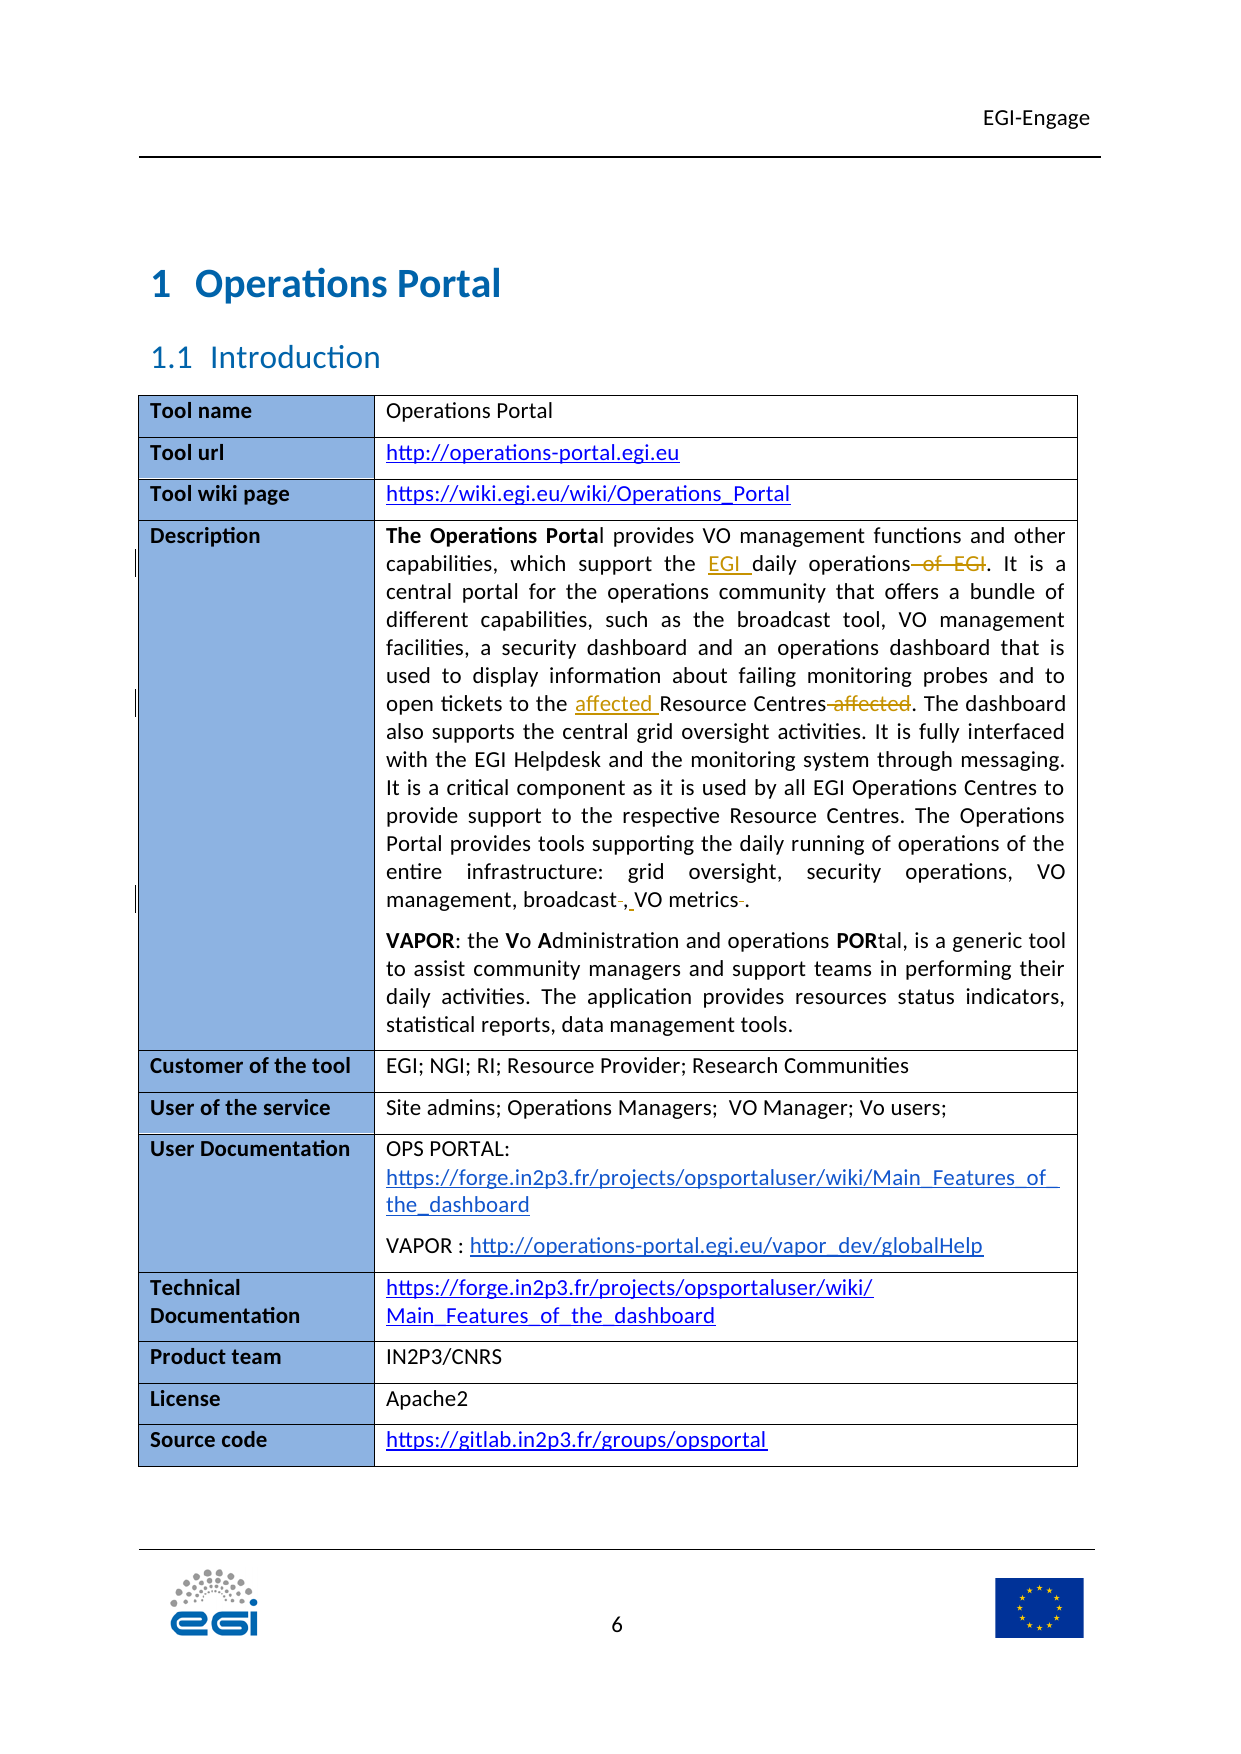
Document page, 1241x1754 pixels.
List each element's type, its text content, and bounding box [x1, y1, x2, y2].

picture [150, 1567, 276, 1638]
table_cell Technical Documentation [139, 1273, 374, 1341]
table_cell EGI; NGI; RI; Resource Provider; Research Communities [375, 1051, 1077, 1092]
table_cell Tool wiki page [139, 480, 374, 520]
table_cell Source code [139, 1425, 374, 1466]
table_header Tool name [139, 396, 374, 437]
table_cell https://gitlab.in2p3.fr/groups/opsportal [375, 1425, 1077, 1466]
table_cell IN2P3/CNRS [375, 1342, 1077, 1383]
table_cell Site admins; Operations Managers; VO Manager; Vo users; [375, 1093, 1077, 1133]
table_cell License [139, 1384, 374, 1424]
table_header Operations Portal [375, 396, 1077, 437]
table_cell Product team [139, 1342, 374, 1383]
table_cell Apache2 [375, 1384, 1077, 1424]
table_cell OPS PORTAL: https://forge.in2p3.fr/projects/opsportaluser/wiki/Main_Features_of_the_dashboard VAPOR : http://operations-portal.egi.eu/vapor_dev/globalHelp [375, 1135, 1077, 1272]
table_cell http://operations-portal.egi.eu [375, 438, 1077, 478]
table_cell https://forge.in2p3.fr/projects/opsportaluser/wiki/Main_Features_of_the_dashboard [375, 1273, 1077, 1341]
picture [995, 1578, 1084, 1638]
subtitle Introduction [150, 336, 1090, 377]
subtitle Operations Portal [150, 257, 1090, 308]
table_cell Description [139, 521, 374, 1050]
table_cell https://wiki.egi.eu/wiki/Operations_Portal [375, 480, 1077, 520]
table_cell Tool url [139, 438, 374, 478]
table_cell User of the service [139, 1093, 374, 1133]
table_cell User Documentation [139, 1135, 374, 1272]
table_cell The Operations Portal provides VO management functions and other capabilities, which support the daily operations. It is a central portal for the operations community that offers a bundle of different capabilities, such as the broadcast tool, VO management facilities, a security dashboard and an operations dashboard that is used to display information about failing monitoring probes and to open tickets to the Resource Centres. The dashboard also supports the central grid oversight activities. It is fully interfaced with the EGI Helpdesk and the monitoring system through messaging. It is a critical component as it is used by all EGI Operations Centres to provide support to the respective Resource Centres. The Operations Portal provides tools supporting the daily running of operations of the entire infrastructure: grid oversight, security operations, VO management, broadcast,VO metrics. VAPOR: the Vo Administration and operations PORtal, is a generic tool to assist community managers and support teams in performing their daily activities. The application provides resources status indicators, statistical reports, data management tools. [375, 521, 1077, 1050]
table_cell Customer of the tool [139, 1051, 374, 1092]
